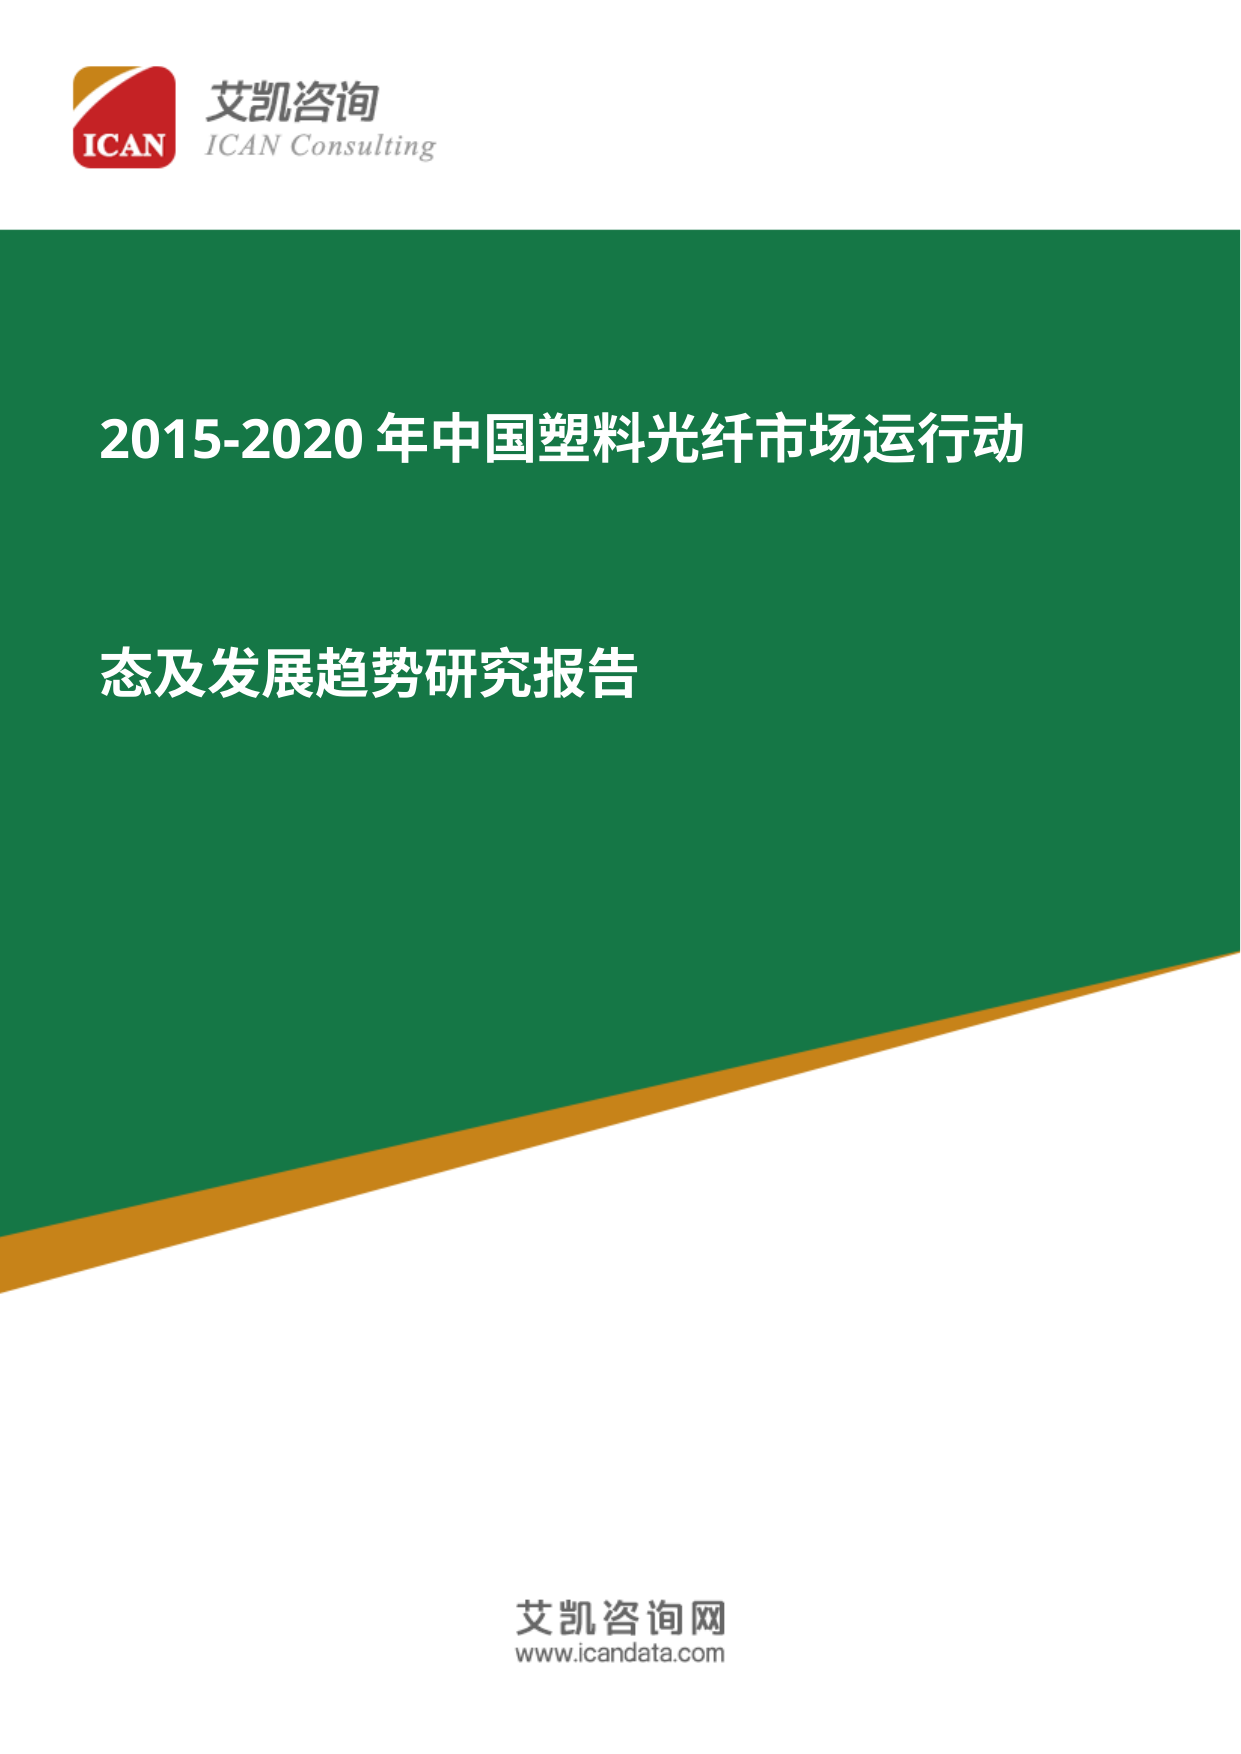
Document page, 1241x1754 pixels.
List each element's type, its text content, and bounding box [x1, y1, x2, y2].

picture [0, 5, 1241, 1754]
subtitle 2015-2020年中国塑料光纤市场运行动态及发展趋势研究报告 [99, 386, 1053, 718]
